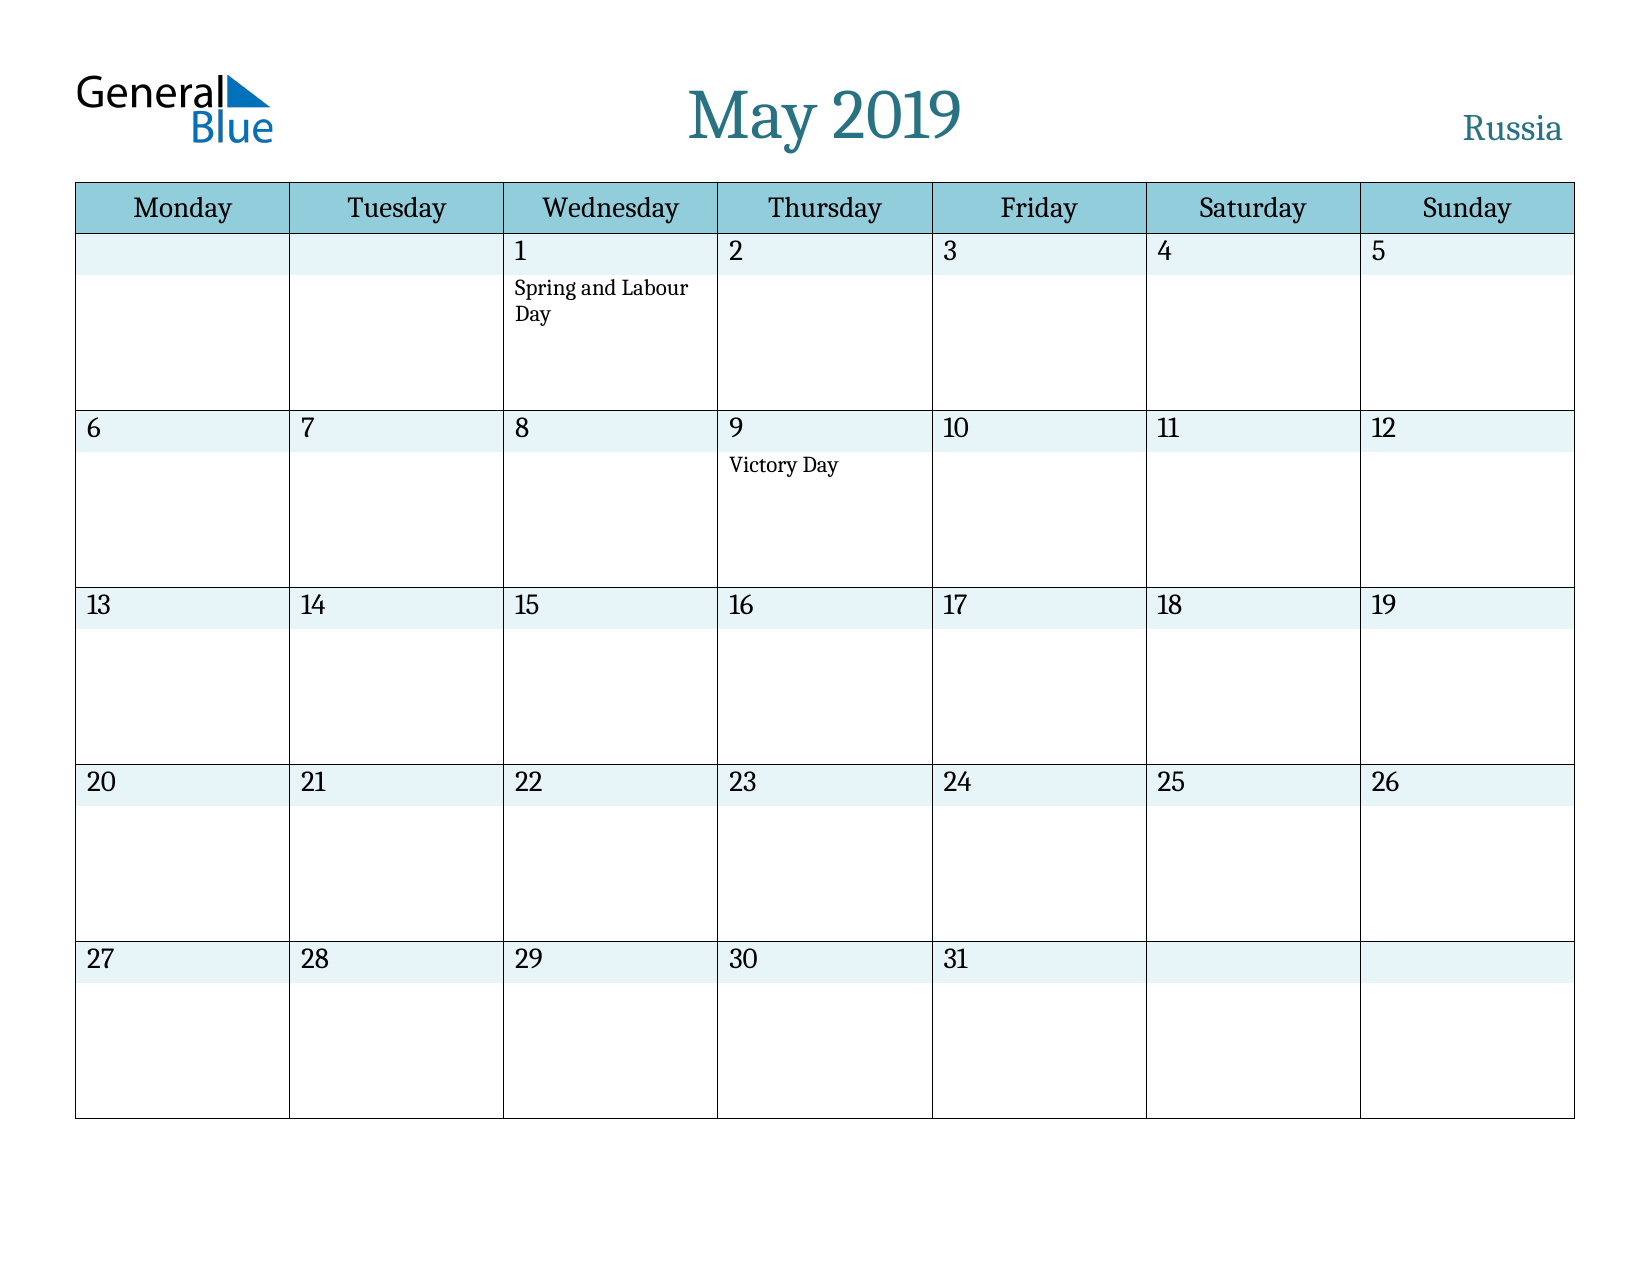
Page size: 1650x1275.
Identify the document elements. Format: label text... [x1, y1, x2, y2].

table_cell Friday [933, 183, 1146, 233]
table_cell [1361, 452, 1574, 587]
table_cell [504, 983, 717, 1118]
table_cell [933, 275, 1146, 410]
table_cell [1147, 942, 1360, 983]
table_cell 11 [1147, 411, 1360, 452]
table_cell 24 [933, 765, 1146, 806]
table_cell [1361, 806, 1574, 941]
table_cell [1361, 275, 1574, 410]
table_cell [76, 806, 289, 941]
table_cell [1147, 629, 1360, 764]
table_cell [290, 629, 503, 764]
table_cell [76, 629, 289, 764]
table_cell 9 [718, 411, 932, 452]
table_cell [933, 452, 1146, 587]
table_cell [76, 234, 289, 275]
table_cell [290, 275, 503, 410]
table_cell [290, 806, 503, 941]
table_cell 23 [718, 765, 932, 806]
table_header May 2019 [504, 75, 1146, 182]
table_cell 15 [504, 588, 717, 629]
table_cell 28 [290, 942, 503, 983]
table_cell [290, 234, 503, 275]
table_cell 27 [76, 942, 289, 983]
table_cell [290, 983, 503, 1118]
table_cell 13 [76, 588, 289, 629]
table_cell [1361, 629, 1574, 764]
table_cell Victory Day [718, 452, 932, 587]
table_cell 29 [504, 942, 717, 983]
table_cell [718, 629, 932, 764]
table_cell 5 [1361, 234, 1574, 275]
table_cell [76, 983, 289, 1118]
table_cell [933, 806, 1146, 941]
table_header Russia [1146, 75, 1574, 182]
table_cell 3 [933, 234, 1146, 275]
table_cell 6 [76, 411, 289, 452]
table_cell [290, 452, 503, 587]
table_cell [1361, 983, 1574, 1118]
table_cell [1147, 452, 1360, 587]
table_cell [718, 275, 932, 410]
table_cell 16 [718, 588, 932, 629]
picture [77, 75, 273, 143]
table_cell [933, 983, 1146, 1118]
table_cell 8 [504, 411, 717, 452]
table_cell Sunday [1361, 183, 1574, 233]
table_cell 30 [718, 942, 932, 983]
table_cell 1 [504, 234, 717, 275]
table_cell 2 [718, 234, 932, 275]
table_cell [933, 629, 1146, 764]
table_cell [504, 452, 717, 587]
table_cell 10 [933, 411, 1146, 452]
table_cell 7 [290, 411, 503, 452]
table_cell [718, 983, 932, 1118]
table_cell [504, 629, 717, 764]
table_cell Tuesday [290, 183, 503, 233]
table_cell 14 [290, 588, 503, 629]
table_cell 4 [1147, 234, 1360, 275]
table_cell 21 [290, 765, 503, 806]
table_cell Thursday [718, 183, 932, 233]
table_header [76, 75, 503, 182]
table_cell [1361, 942, 1574, 983]
table_cell 12 [1361, 411, 1574, 452]
table_cell [504, 806, 717, 941]
table_cell 22 [504, 765, 717, 806]
table_cell [76, 275, 289, 410]
table_cell 31 [933, 942, 1146, 983]
table_cell [76, 452, 289, 587]
table_cell Saturday [1147, 183, 1360, 233]
table_cell Wednesday [504, 183, 717, 233]
table_cell 20 [76, 765, 289, 806]
table_cell 17 [933, 588, 1146, 629]
table_cell [1147, 275, 1360, 410]
table_cell 26 [1361, 765, 1574, 806]
table_cell [1147, 983, 1360, 1118]
table_cell 25 [1147, 765, 1360, 806]
table_cell Spring and Labour Day [504, 275, 717, 410]
table_cell Monday [76, 183, 289, 233]
table_cell 19 [1361, 588, 1574, 629]
table_cell [1147, 806, 1360, 941]
table_cell [718, 806, 932, 941]
table_cell 18 [1147, 588, 1360, 629]
